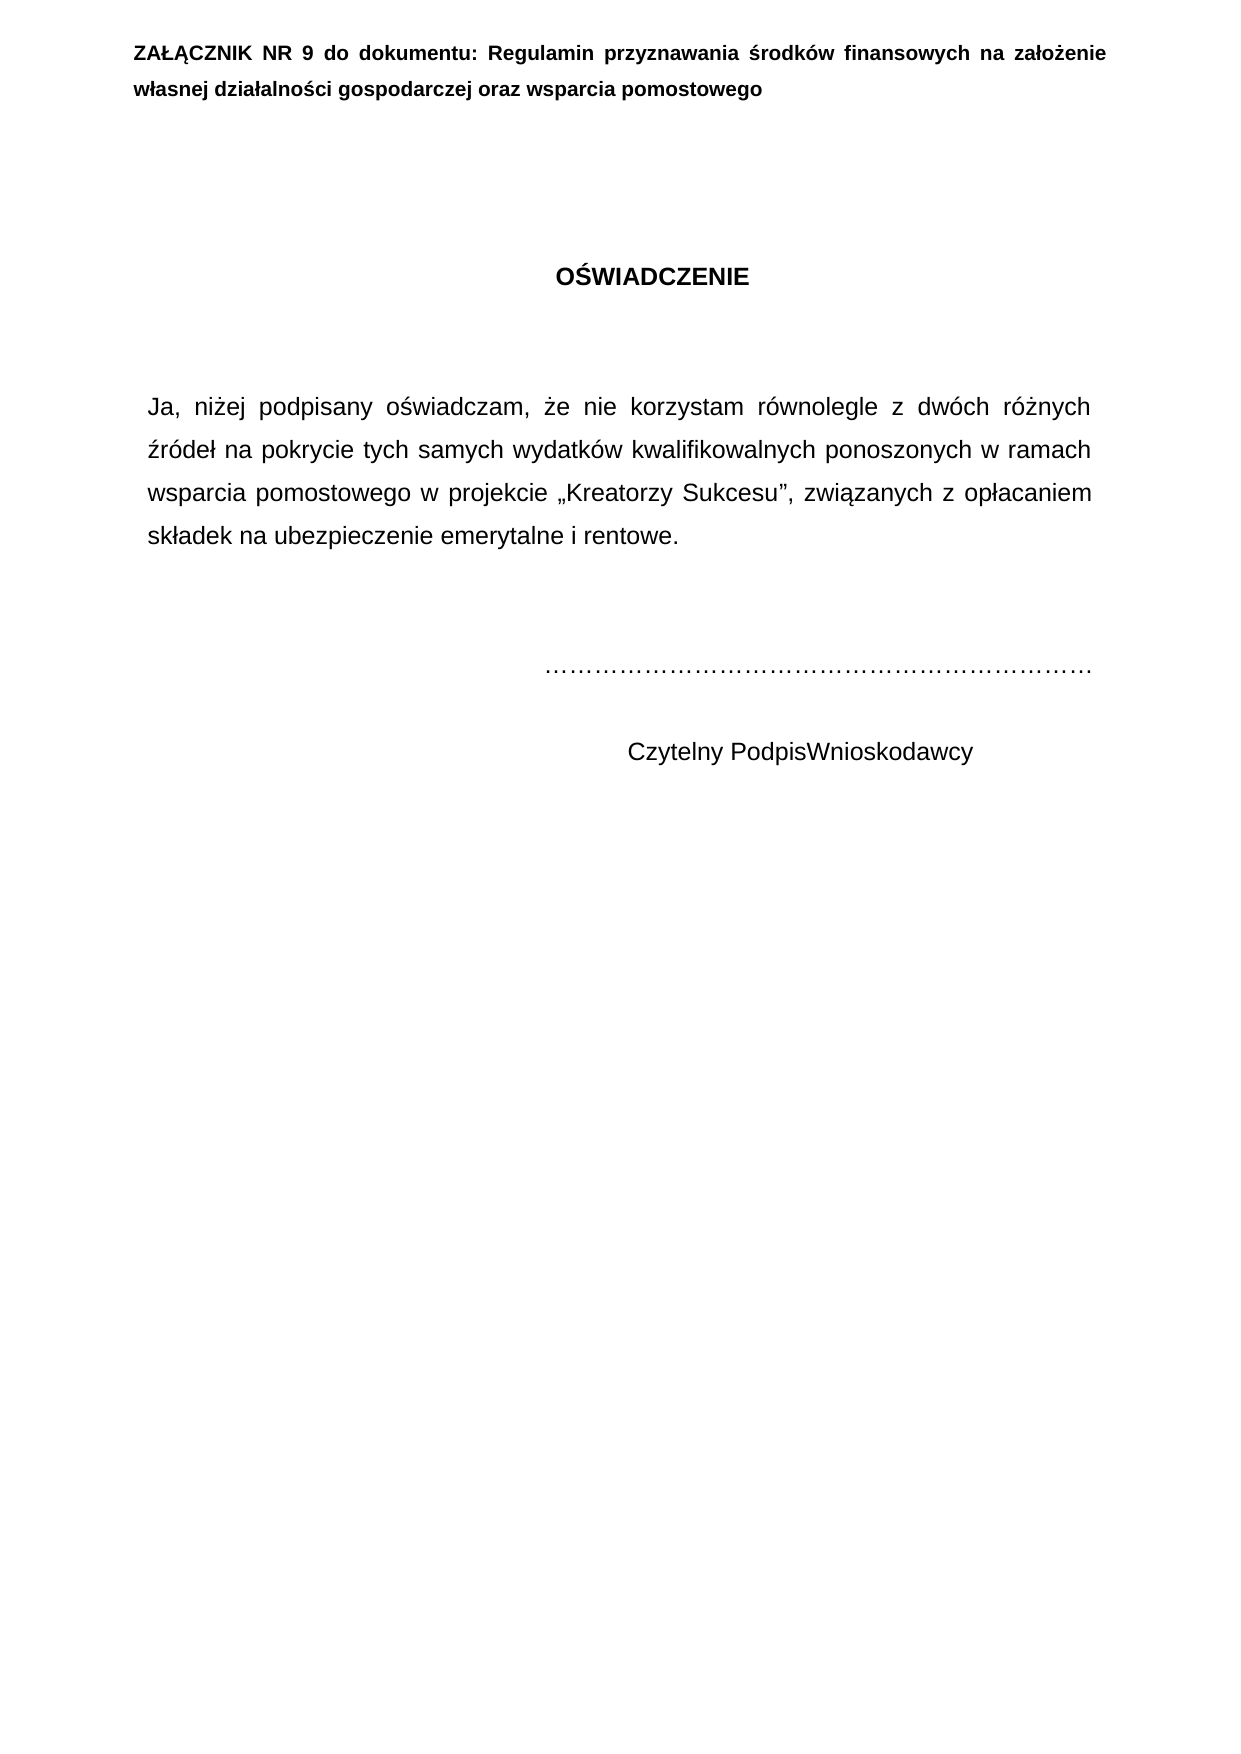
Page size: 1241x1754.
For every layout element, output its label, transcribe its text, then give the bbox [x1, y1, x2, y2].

title OŚWIADCZENIE [537, 262, 768, 291]
text Czytelny PodpisWnioskodawcy [433, 737, 1093, 765]
text Ja, niżej podpisany oświadczam, że nie korzystam równolegle z dwóch różnych źródeł na pokrycie tych samych wydatków kwalifikowalnych ponoszonych w ramach wsparcia pomostowego w projekcie „Kreatorzy Sukcesu”, związanych z opłacaniem składek na ubezpieczenie emerytalne i rentowe. [147, 392, 1092, 550]
text ZAŁĄCZNIK NR 9 do dokumentu: Regulamin przyznawania środków finansowych na założenie własnej działalności gospodarczej oraz wsparcia pomostowego [133, 41, 1107, 100]
text ………………………………………………………… [133, 650, 1093, 679]
